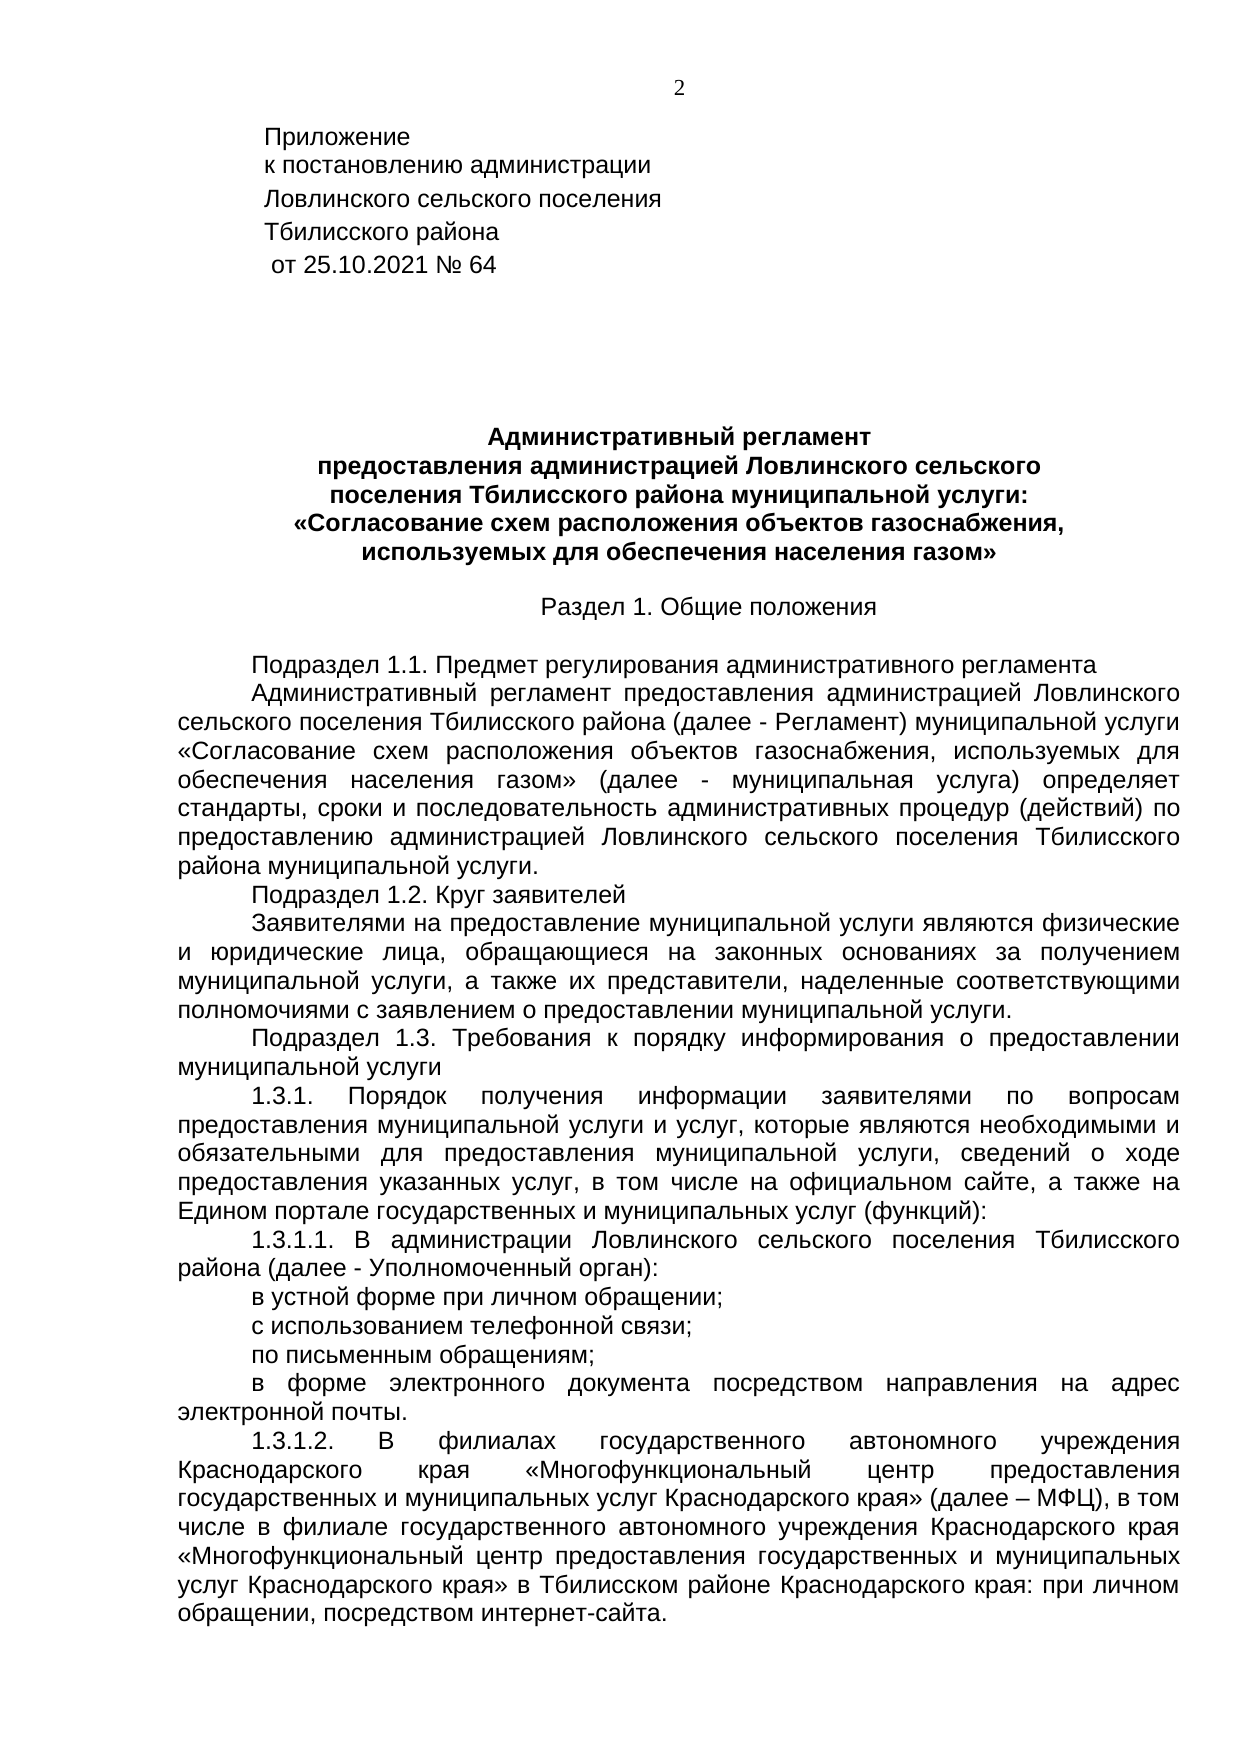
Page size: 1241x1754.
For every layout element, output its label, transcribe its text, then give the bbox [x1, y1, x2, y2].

text Тбилисского района [177, 217, 1181, 245]
text Подраздел 1.2. Круг заявителей [177, 880, 1181, 908]
text в устной форме при личном обращении; [177, 1282, 1181, 1311]
text «Согласование схем расположения объектов газоснабжения, [177, 508, 1181, 537]
text с использованием телефонной связи; [177, 1311, 1181, 1340]
text 1.3.1. Порядок получения информации заявителями по вопросам предоставления муниципальной услуги и услуг, которые являются необходимыми и обязательными для предоставления муниципальной услуги, сведений о ходе предоставления указанных услуг, в том числе на официальном сайте, а также на Едином портале государственных и муниципальных услуг (функций): [177, 1081, 1181, 1225]
text к постановлению администрации [177, 151, 1181, 179]
text поселения Тбилисского района муниципальной услуги: [177, 479, 1181, 508]
text в форме электронного документа посредством направления на адрес электронной почты. [177, 1368, 1181, 1426]
text Подраздел 1.3. Требования к порядку информирования о предоставлении муниципальной услуги [177, 1023, 1181, 1081]
text Заявителями на предоставление муниципальной услуги являются физические и юридические лица, обращающиеся на законных основаниях за получением муниципальной услуги, а также их представители, наделенные соответствующими полномочиями с заявлением о предоставлении муниципальной услуги. [177, 908, 1181, 1023]
text Раздел 1. Общие положения [177, 592, 1181, 621]
text по письменным обращениям; [177, 1340, 1181, 1368]
text Приложение [177, 122, 1181, 151]
text Административный регламент предоставления администрацией Ловлинского сельского поселения Тбилисского района (далее - Регламент) муниципальной услуги «Согласование схем расположения объектов газоснабжения, используемых для обеспечения населения газом» (далее - муниципальная услуга) определяет стандарты, сроки и последовательность административных процедур (действий) по предоставлению администрацией Ловлинского сельского поселения Тбилисского района муниципальной услуги. [177, 678, 1181, 880]
text от 25.10.2021 № 64 [177, 249, 1181, 278]
text используемых для обеспечения населения газом» [177, 537, 1181, 566]
text Административный регламент [177, 422, 1181, 451]
text 1.3.1.2. В филиалах государственного автономного учреждения Краснодарского края «Многофункциональный центр предоставления государственных и муниципальных услуг Краснодарского края» (далее – МФЦ), в том числе в филиале государственного автономного учреждения Краснодарского края «Многофункциональный центр предоставления государственных и муниципальных услуг Краснодарского края» в Тбилисском районе Краснодарского края: при личном обращении, посредством интернет-сайта. [177, 1426, 1181, 1627]
text 1.3.1.1. В администрации Ловлинского сельского поселения Тбилисского района (далее - Уполномоченный орган): [177, 1225, 1181, 1282]
text Ловлинского сельского поселения [177, 183, 1181, 212]
text предоставления администрацией Ловлинского сельского [177, 451, 1181, 479]
text Подраздел 1.1. Предмет регулирования административного регламента [177, 650, 1181, 678]
